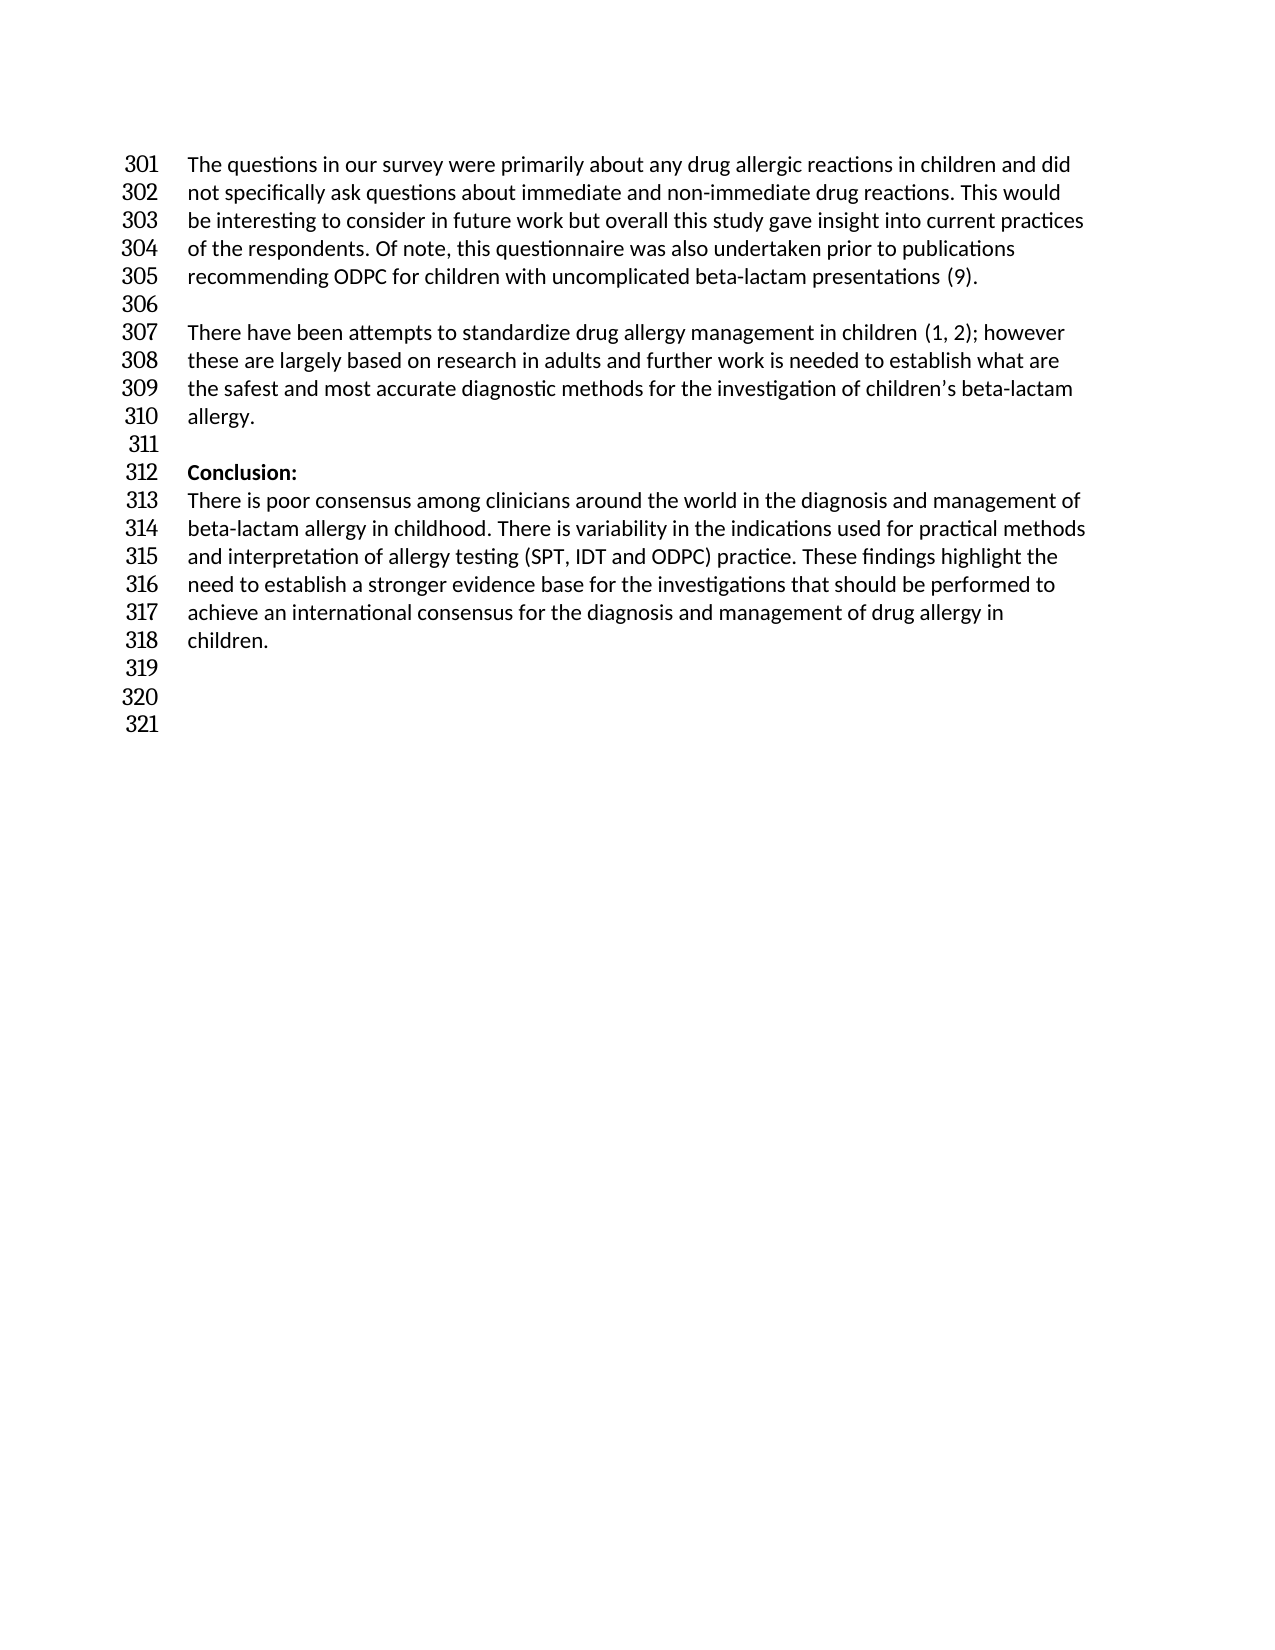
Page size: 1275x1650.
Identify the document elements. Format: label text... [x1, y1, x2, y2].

text Conclusion: [187, 458, 1087, 486]
text The questions in our survey were primarily about any drug allergic reactions in children and did not specifically ask questions about immediate and non-immediate drug reactions. This would be interesting to consider in future work but overall this study gave insight into current practices of the respondents. Of note, this questionnaire was also undertaken prior to publications recommending ODPC for children with uncomplicated beta-lactam presentations (9). [187, 150, 1087, 290]
text There is poor consensus among clinicians around the world in the diagnosis and management of beta-lactam allergy in childhood. There is variability in the indications used for practical methods and interpretation of allergy testing (SPT, IDT and ODPC) practice. These findings highlight the need to establish a stronger evidence base for the investigations that should be performed to achieve an international consensus for the diagnosis and management of drug allergy in children. [187, 486, 1087, 654]
text There have been attempts to standardize drug allergy management in children (1, 2); however these are largely based on research in adults and further work is needed to establish what are the safest and most accurate diagnostic methods for the investigation of children’s beta-lactam allergy. [187, 318, 1087, 430]
